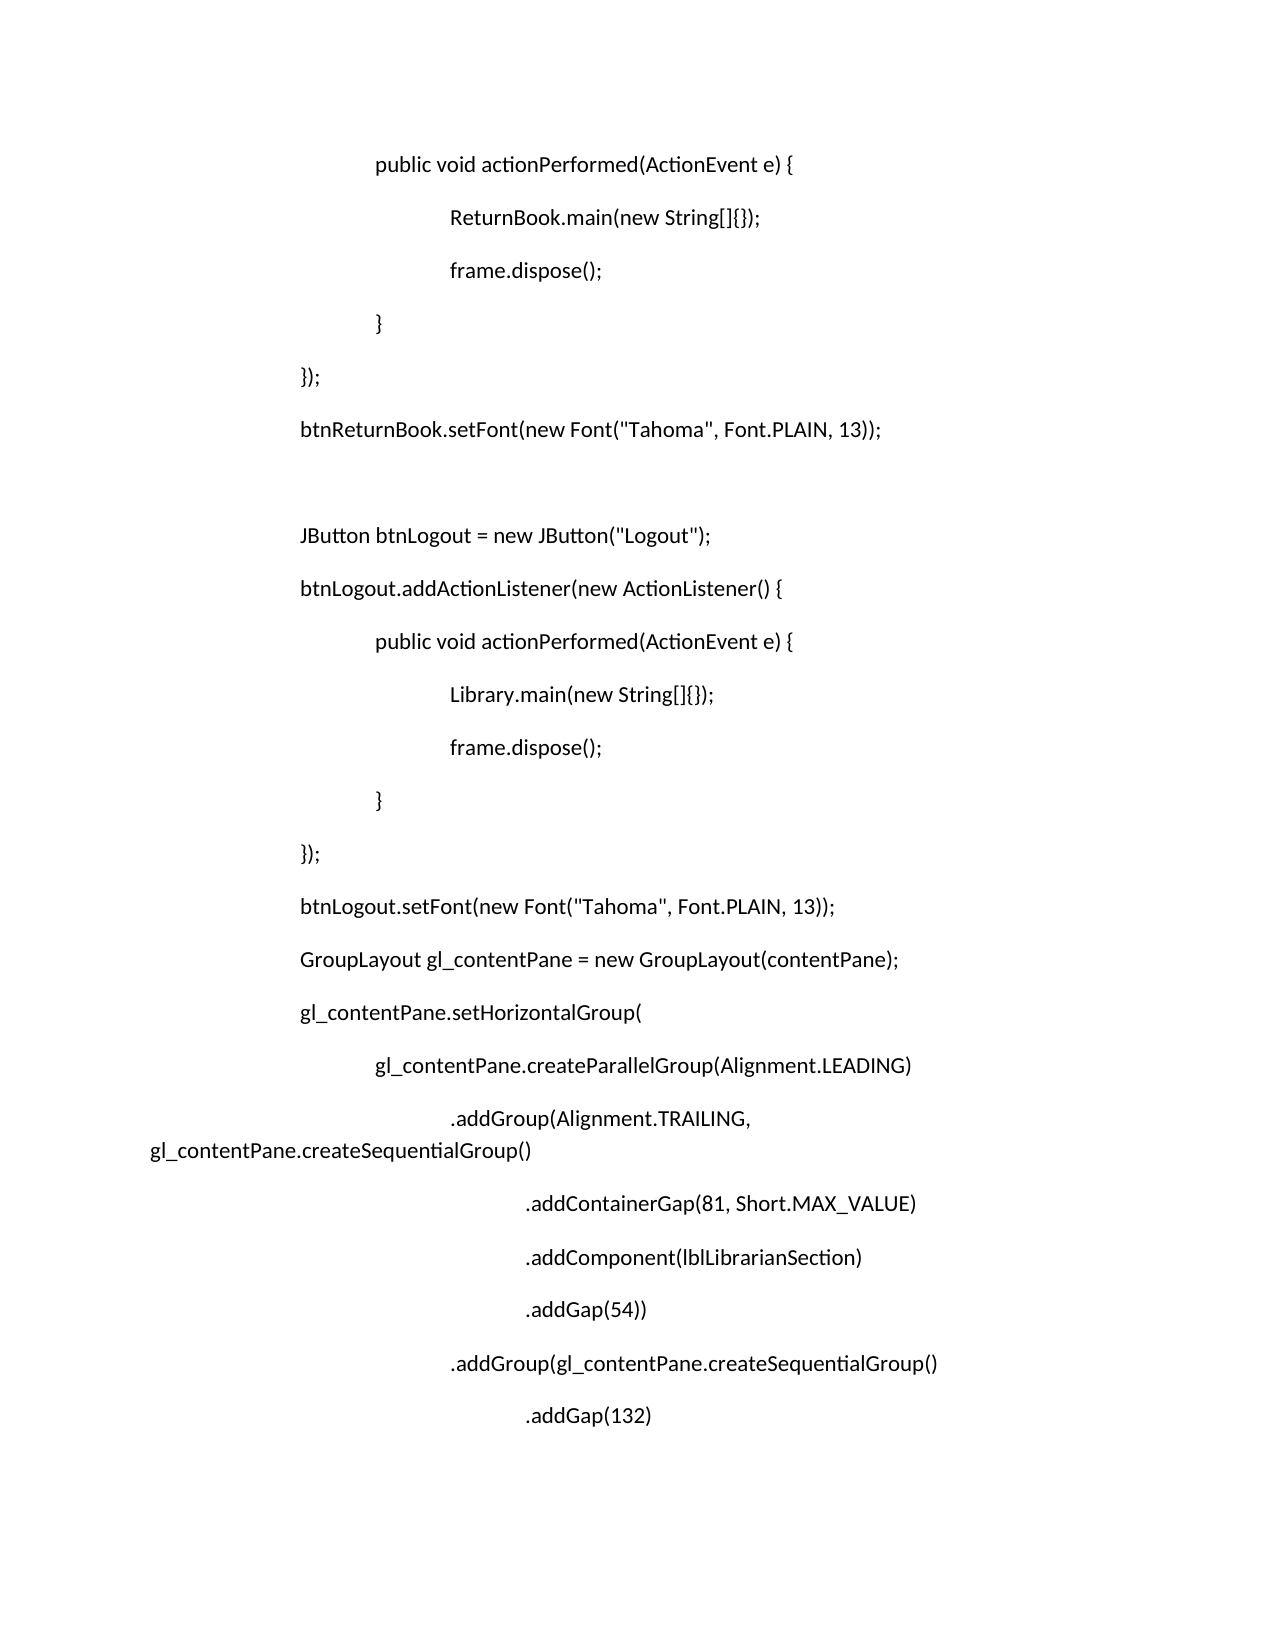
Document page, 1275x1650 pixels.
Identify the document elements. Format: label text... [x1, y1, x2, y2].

text Library.main(new String[]{}); [150, 680, 1125, 708]
text gl_contentPane.createParallelGroup(Alignment.LEADING) [150, 1051, 1125, 1079]
text btnLogout.setFont(new Font("Tahoma", Font.PLAIN, 13)); [150, 892, 1125, 920]
text }); [150, 839, 1125, 867]
text public void actionPerformed(ActionEvent e) { [150, 627, 1125, 655]
text JButton btnLogout = new JButton("Logout"); [150, 521, 1125, 549]
text .addContainerGap(81, Short.MAX_VALUE) [150, 1189, 1125, 1218]
text ReturnBook.main(new String[]{}); [150, 203, 1125, 231]
text gl_contentPane.setHorizontalGroup( [150, 998, 1125, 1026]
text .addComponent(lblLibrarianSection) [150, 1243, 1125, 1271]
text .addGroup(gl_contentPane.createSequentialGroup() [150, 1349, 1125, 1377]
text .addGroup(Alignment.TRAILING, gl_contentPane.createSequentialGroup() [150, 1104, 1125, 1164]
text btnLogout.addActionListener(new ActionListener() { [150, 574, 1125, 602]
text } [150, 786, 1125, 814]
text public void actionPerformed(ActionEvent e) { [150, 150, 1125, 178]
text .addGap(54)) [150, 1296, 1125, 1324]
text .addGap(132) [150, 1402, 1125, 1430]
text } [150, 309, 1125, 337]
text frame.dispose(); [150, 256, 1125, 284]
text }); [150, 362, 1125, 390]
text btnReturnBook.setFont(new Font("Tahoma", Font.PLAIN, 13)); [150, 415, 1125, 443]
text frame.dispose(); [150, 733, 1125, 761]
text GroupLayout gl_contentPane = new GroupLayout(contentPane); [150, 945, 1125, 973]
